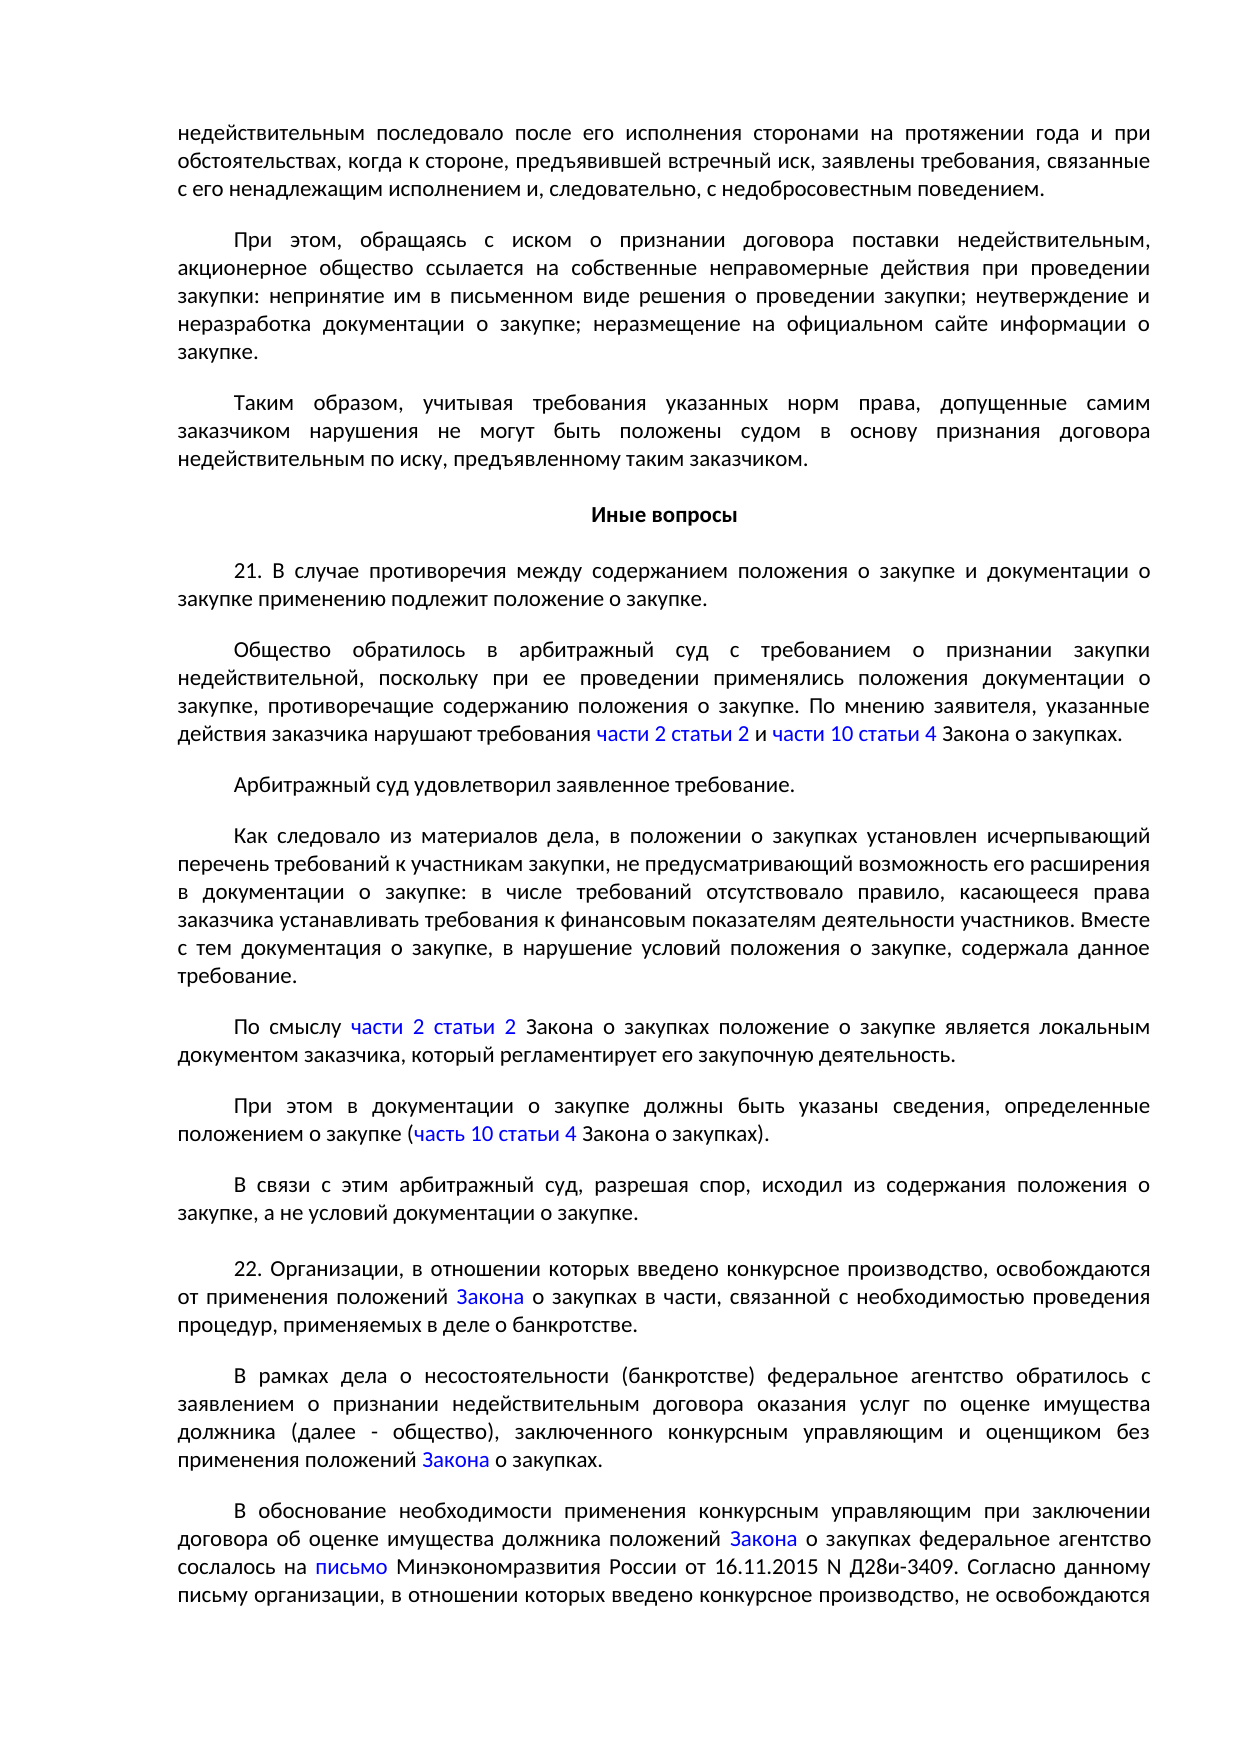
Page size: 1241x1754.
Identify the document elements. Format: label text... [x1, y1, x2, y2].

text 22. Организации, в отношении которых введено конкурсное производство, освобождаются от применения положений Закона о закупках в части, связанной с необходимостью проведения процедур, применяемых в деле о банкротстве. [177, 1254, 1152, 1338]
text В связи с этим арбитражный суд, разрешая спор, исходил из содержания положения о закупке, а не условий документации о закупке. [177, 1170, 1152, 1226]
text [177, 1496, 1152, 1608]
text Арбитражный суд удовлетворил заявленное требование. [177, 770, 1152, 798]
text При этом в документации о закупке должны быть указаны сведения, определенные положением о закупке (часть 10 статьи 4 Закона о закупках). [177, 1091, 1152, 1147]
text По смыслу части 2 статьи 2 Закона о закупках положение о закупке является локальным документом заказчика, который регламентирует его закупочную деятельность. [177, 1012, 1152, 1068]
text Как следовало из материалов дела, в положении о закупках установлен исчерпывающий перечень требований к участникам закупки, не предусматривающий возможность его расширения в документации о закупке: в числе требований отсутствовало правило, касающееся права заказчика устанавливать требования к финансовым показателям деятельности участников. Вместе с тем документация о закупке, в нарушение условий положения о закупке, содержала данное требование. [177, 821, 1152, 989]
text 21. В случае противоречия между содержанием положения о закупке и документации о закупке применению подлежит положение о закупке. [177, 556, 1152, 612]
text Общество обратилось в арбитражный суд с требованием о признании закупки недействительной, поскольку при ее проведении применялись положения документации о закупке, противоречащие содержанию положения о закупке. По мнению заявителя, указанные действия заказчика нарушают требования части 2 статьи 2 и части 10 статьи 4 Закона о закупках. [177, 635, 1152, 747]
text В рамках дела о несостоятельности (банкротстве) федеральное агентство обратилось с заявлением о признании недействительным договора оказания услуг по оценке имущества должника (далее - общество), заключенного конкурсным управляющим и оценщиком без применения положений Закона о закупках. [177, 1361, 1152, 1473]
text Таким образом, учитывая требования указанных норм права, допущенные самим заказчиком нарушения не могут быть положены судом в основу признания договора недействительным по иску, предъявленному таким заказчиком. [177, 388, 1152, 472]
text При этом, обращаясь с иском о признании договора поставки недействительным, акционерное общество ссылается на собственные неправомерные действия при проведении закупки: непринятие им в письменном виде решения о проведении закупки; неутверждение и неразработка документации о закупке; неразмещение на официальном сайте информации о закупке. [177, 225, 1152, 365]
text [177, 118, 1152, 202]
title Иные вопросы [177, 500, 1152, 528]
